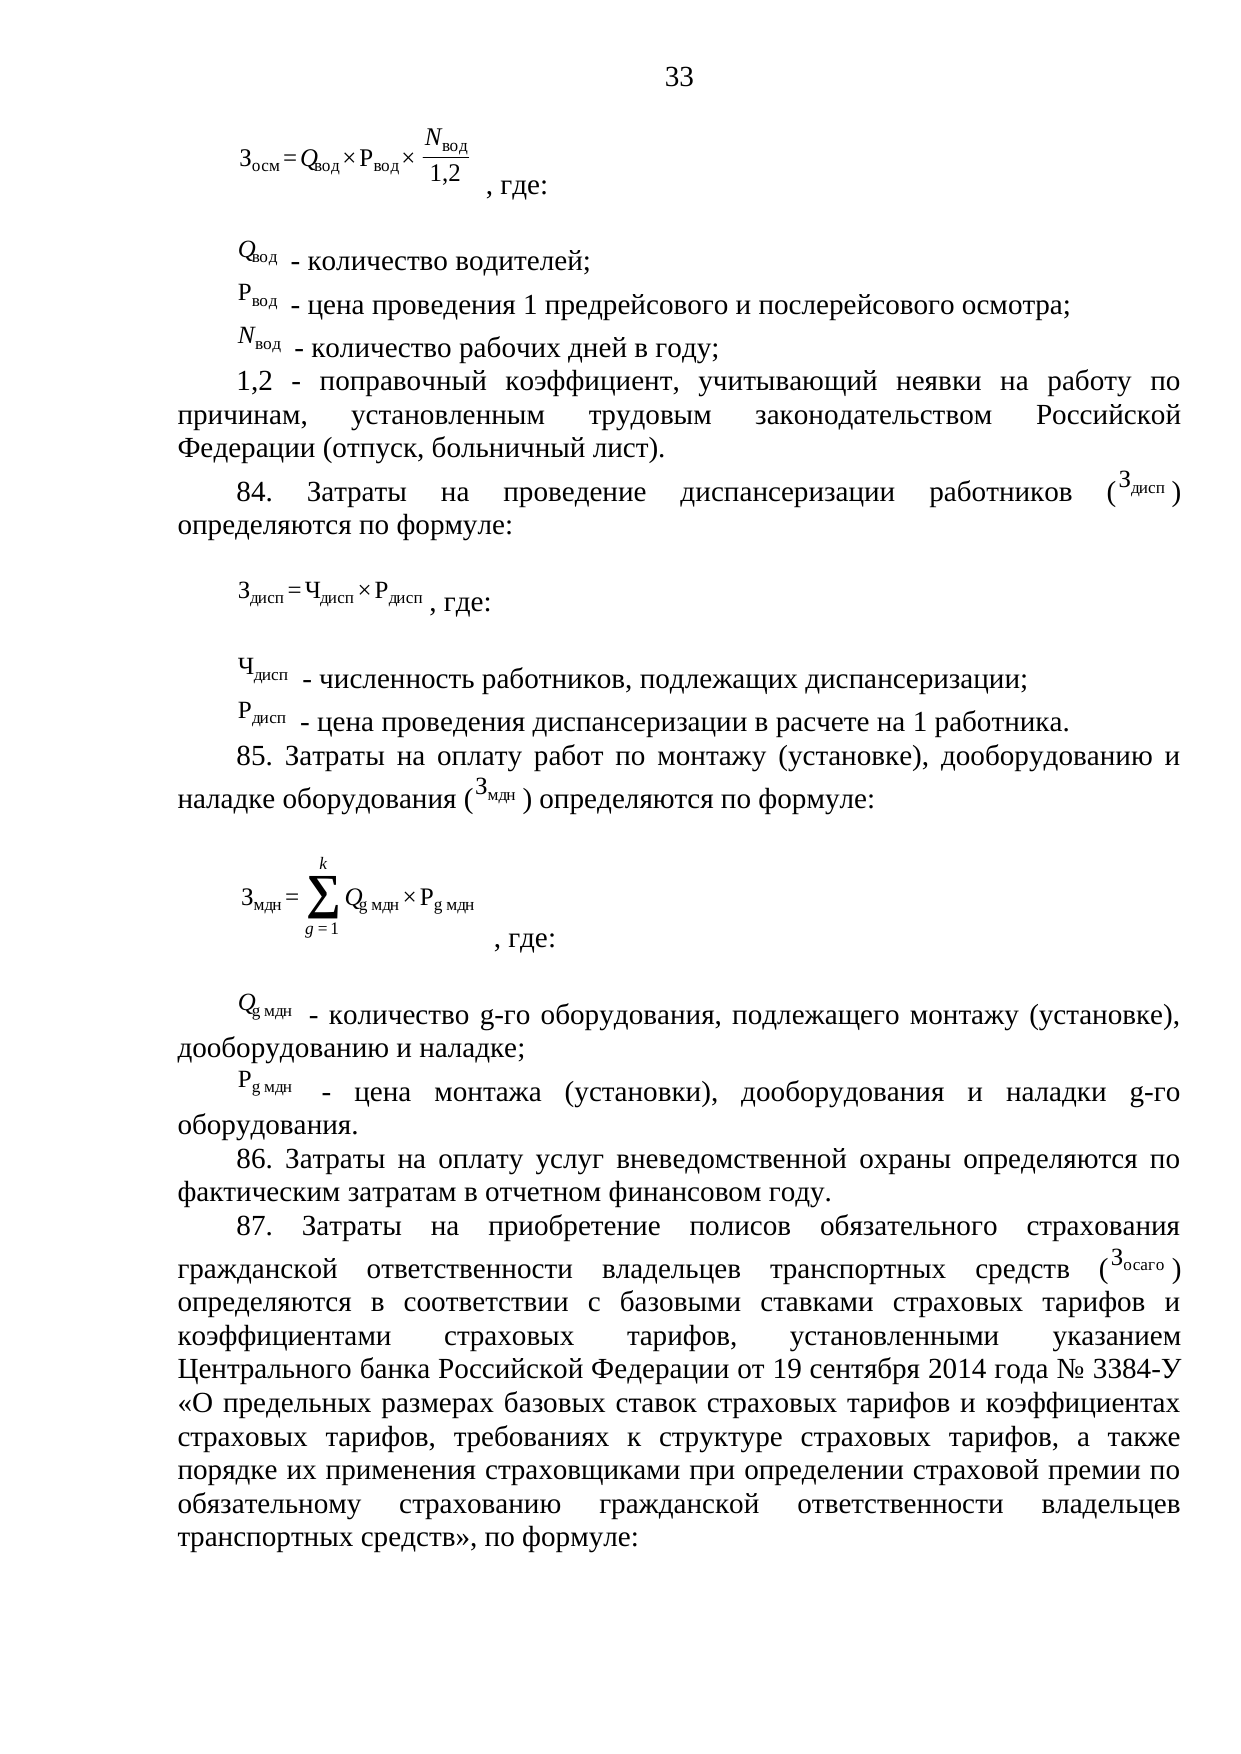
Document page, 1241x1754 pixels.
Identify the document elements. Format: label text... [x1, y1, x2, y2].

text - цена монтажа (установки), дооборудования и наладки g-го оборудования. [177, 1064, 1181, 1141]
text - цена проведения 1 предрейсового и послерейсового осмотра; [177, 277, 1181, 320]
text 1,2 - поправочный коэффициент, учитывающий неявки на работу по причинам, установленным трудовым законодательством Российской Федерации (отпуск, больничный лист). [177, 363, 1181, 464]
text , где: [177, 118, 1181, 200]
text 84. Затраты на проведение диспансеризации работников () определяются по формуле: [177, 464, 1181, 541]
text - количество водителей; [177, 234, 1181, 277]
text , где: [177, 848, 1181, 954]
text - численность работников, подлежащих диспансеризации; [177, 651, 1181, 694]
text - количество g-го оборудования, подлежащего монтажу (установке), дооборудованию и наладке; [177, 987, 1181, 1064]
text 86. Затраты на оплату услуг вневедомственной охраны определяются по фактическим затратам в отчетном финансовом году. [177, 1141, 1181, 1208]
text , где: [177, 574, 1181, 618]
text 85. Затраты на оплату работ по монтажу (установке), дооборудованию и наладке оборудования () определяются по формуле: [177, 738, 1181, 814]
text 87. Затраты на приобретение полисов обязательного страхования гражданской ответственности владельцев транспортных средств () определяются в соответствии с базовыми ставками страховых тарифов и коэффициентами страховых тарифов, установленными указанием Центрального банка Российской Федерации от 19 сентября 2014 года № 3384-У «О предельных размерах базовых ставок страховых тарифов и коэффициентах страховых тарифов, требованиях к структуре страховых тарифов, а также порядке их применения страховщиками при определении страховой премии по обязательному страхованию гражданской ответственности владельцев транспортных средств», по формуле: [177, 1208, 1181, 1553]
text - количество рабочих дней в году; [177, 320, 1181, 363]
text - цена проведения диспансеризации в расчете на 1 работника. [177, 694, 1181, 738]
